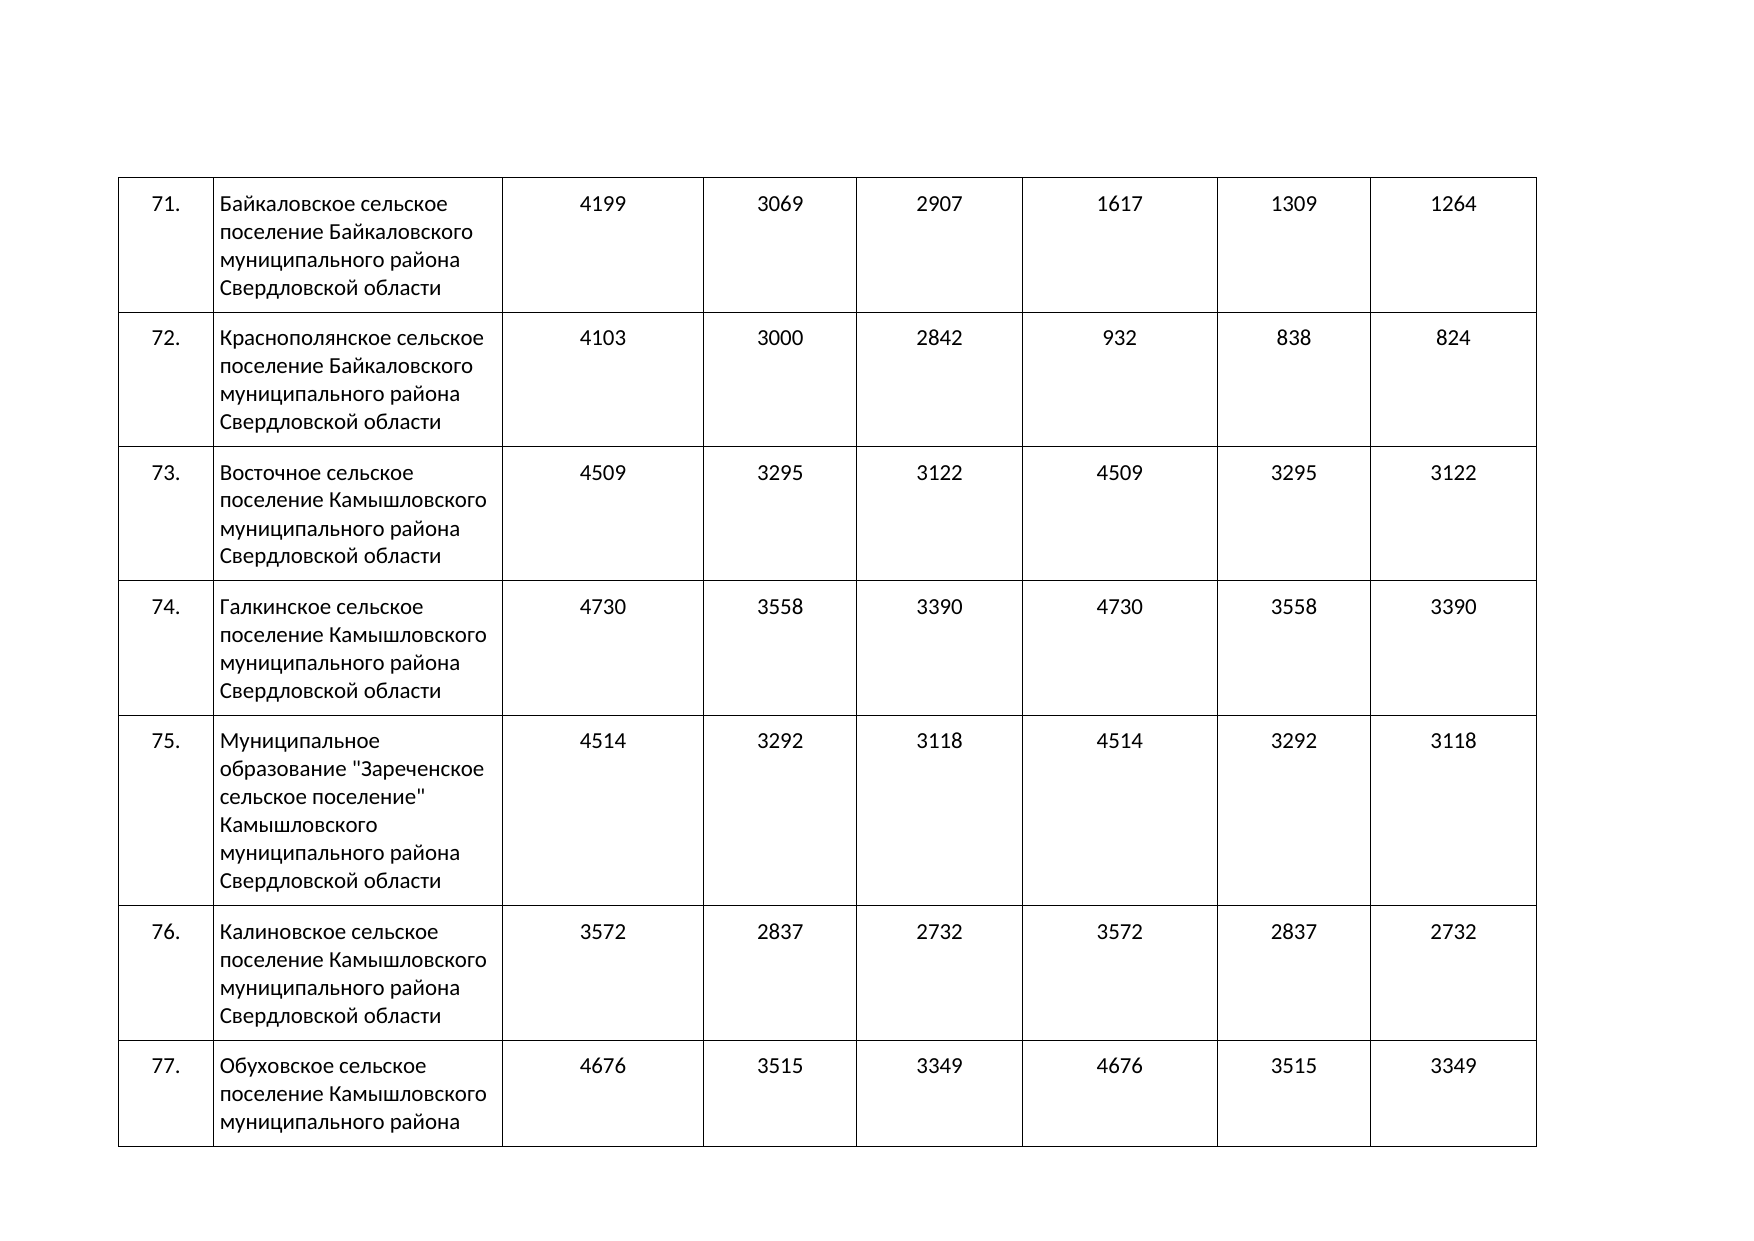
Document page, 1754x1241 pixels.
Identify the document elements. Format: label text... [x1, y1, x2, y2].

table_cell 3572 [503, 906, 703, 1039]
table_cell 3122 [1371, 447, 1536, 580]
table_cell 71. [119, 178, 213, 312]
table_cell 3118 [1371, 716, 1536, 905]
table_cell 1264 [1371, 178, 1536, 312]
table_cell 4199 [503, 178, 703, 312]
table_cell 4514 [1023, 716, 1217, 905]
table_cell 1309 [1218, 178, 1370, 312]
table_cell 4730 [1023, 581, 1217, 715]
table_cell 4509 [503, 447, 703, 580]
table_cell Галкинское сельское поселение Камышловского муниципального района Свердловской области [214, 581, 502, 715]
table_cell 4509 [1023, 447, 1217, 580]
table_cell 3558 [1218, 581, 1370, 715]
table_cell 3572 [1023, 906, 1217, 1039]
table_cell 3558 [704, 581, 856, 715]
table_cell 3122 [857, 447, 1022, 580]
table_cell 4676 [503, 1041, 703, 1146]
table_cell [214, 1041, 502, 1146]
table_cell 3118 [857, 716, 1022, 905]
table_cell 2732 [857, 906, 1022, 1039]
table_cell 4103 [503, 313, 703, 446]
table_cell 73. [119, 447, 213, 580]
table_cell 3292 [704, 716, 856, 905]
table_cell 76. [119, 906, 213, 1039]
table_cell Муниципальное образование "Зареченское сельское поселение" Камышловского муниципального района Свердловской области [214, 716, 502, 905]
table_cell Байкаловское сельское поселение Байкаловского муниципального района Свердловской области [214, 178, 502, 312]
table_cell 824 [1371, 313, 1536, 446]
table_cell 1617 [1023, 178, 1217, 312]
table_cell 3349 [857, 1041, 1022, 1146]
table_cell Калиновское сельское поселение Камышловского муниципального района Свердловской области [214, 906, 502, 1039]
table_cell 72. [119, 313, 213, 446]
table_cell 3000 [704, 313, 856, 446]
table_cell 3515 [1218, 1041, 1370, 1146]
table_cell 838 [1218, 313, 1370, 446]
table_cell Краснополянское сельское поселение Байкаловского муниципального района Свердловской области [214, 313, 502, 446]
table_cell 3349 [1371, 1041, 1536, 1146]
table_cell 2837 [704, 906, 856, 1039]
table_cell 3295 [1218, 447, 1370, 580]
table_cell 3295 [704, 447, 856, 580]
table_cell 3390 [1371, 581, 1536, 715]
table_cell 3390 [857, 581, 1022, 715]
table_cell 74. [119, 581, 213, 715]
table_cell 4514 [503, 716, 703, 905]
table_cell 2842 [857, 313, 1022, 446]
table_cell Восточное сельское поселение Камышловского муниципального района Свердловской области [214, 447, 502, 580]
table_cell 2732 [1371, 906, 1536, 1039]
table_cell 3515 [704, 1041, 856, 1146]
table_cell 77. [119, 1041, 213, 1146]
table_cell 4676 [1023, 1041, 1217, 1146]
table_cell 2837 [1218, 906, 1370, 1039]
table_cell 75. [119, 716, 213, 905]
table_cell 2907 [857, 178, 1022, 312]
table_cell 932 [1023, 313, 1217, 446]
table_cell 3292 [1218, 716, 1370, 905]
table_cell 4730 [503, 581, 703, 715]
table_cell 3069 [704, 178, 856, 312]
